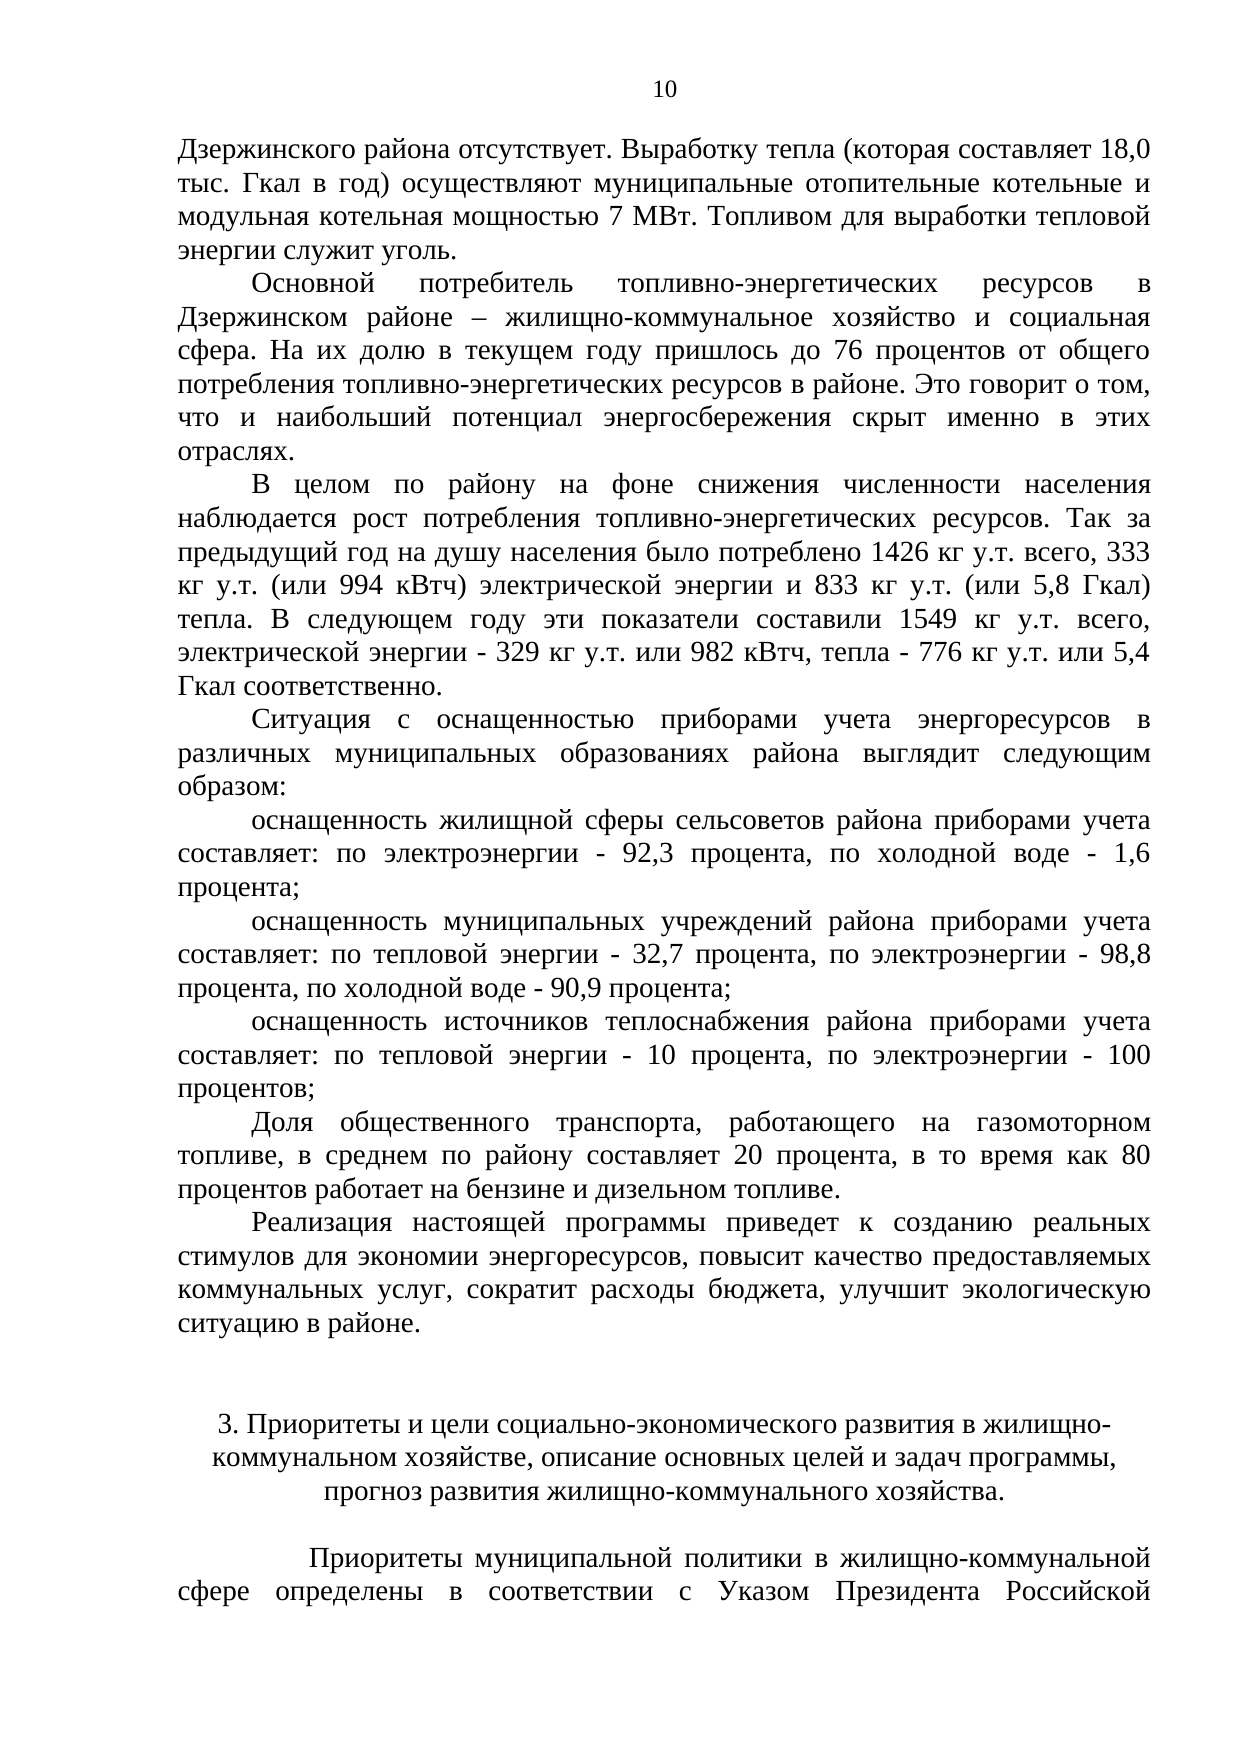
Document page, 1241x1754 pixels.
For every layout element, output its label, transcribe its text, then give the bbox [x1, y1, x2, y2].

text оснащенность муниципальных учреждений района приборами учета составляет: по тепловой энергии - 32,7 процента, по электроэнергии - 98,8 процента, по холодной воде - 90,9 процента; [177, 903, 1152, 1003]
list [177, 1540, 1152, 1607]
text оснащенность жилищной сферы сельсоветов района приборами учета составляет: по электроэнергии - 92,3 процента, по холодной воде - 1,6 процента; [177, 802, 1152, 903]
text Ситуация с оснащенностью приборами учета энергоресурсов в различных муниципальных образованиях района выглядит следующим образом: [177, 701, 1152, 802]
text Реализация настоящей программы приведет к созданию реальных стимулов для экономии энергоресурсов, повысит качество предоставляемых коммунальных услуг, сократит расходы бюджета, улучшит экологическую ситуацию в районе. [177, 1204, 1152, 1339]
text В целом по району на фоне снижения численности населения наблюдается рост потребления топливно-энергетических ресурсов. Так за предыдущий год на душу населения было потреблено 1426 кг у.т. всего, 333 кг у.т. (или 994 кВтч) электрической энергии и 833 кг у.т. (или 5,8 Гкал) тепла. В следующем году эти показатели составили 1549 кг у.т. всего, электрической энергии - 329 кг у.т. или 982 кВтч, тепла - 776 кг у.т. или 5,4 Гкал соответственно. [177, 467, 1152, 701]
list 3. Приоритеты и цели социально-экономического развития в жилищно-коммунальном хозяйстве, описание основных целей и задач программы, прогноз развития жилищно-коммунального хозяйства. [177, 1406, 1152, 1506]
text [177, 131, 1152, 265]
text Доля общественного транспорта, работающего на газомоторном топливе, в среднем по району составляет 20 процента, в то время как 80 процентов работает на бензине и дизельном топливе. [177, 1104, 1152, 1204]
text оснащенность источников теплоснабжения района приборами учета составляет: по тепловой энергии - 10 процента, по электроэнергии - 100 процентов; [177, 1003, 1152, 1104]
text Основной потребитель топливно-энергетических ресурсов в Дзержинском районе – жилищно-коммунальное хозяйство и социальная сфера. На их долю в текущем году пришлось до 76 процентов от общего потребления топливно-энергетических ресурсов в районе. Это говорит о том, что и наибольший потенциал энергосбережения скрыт именно в этих отраслях. [177, 265, 1152, 467]
